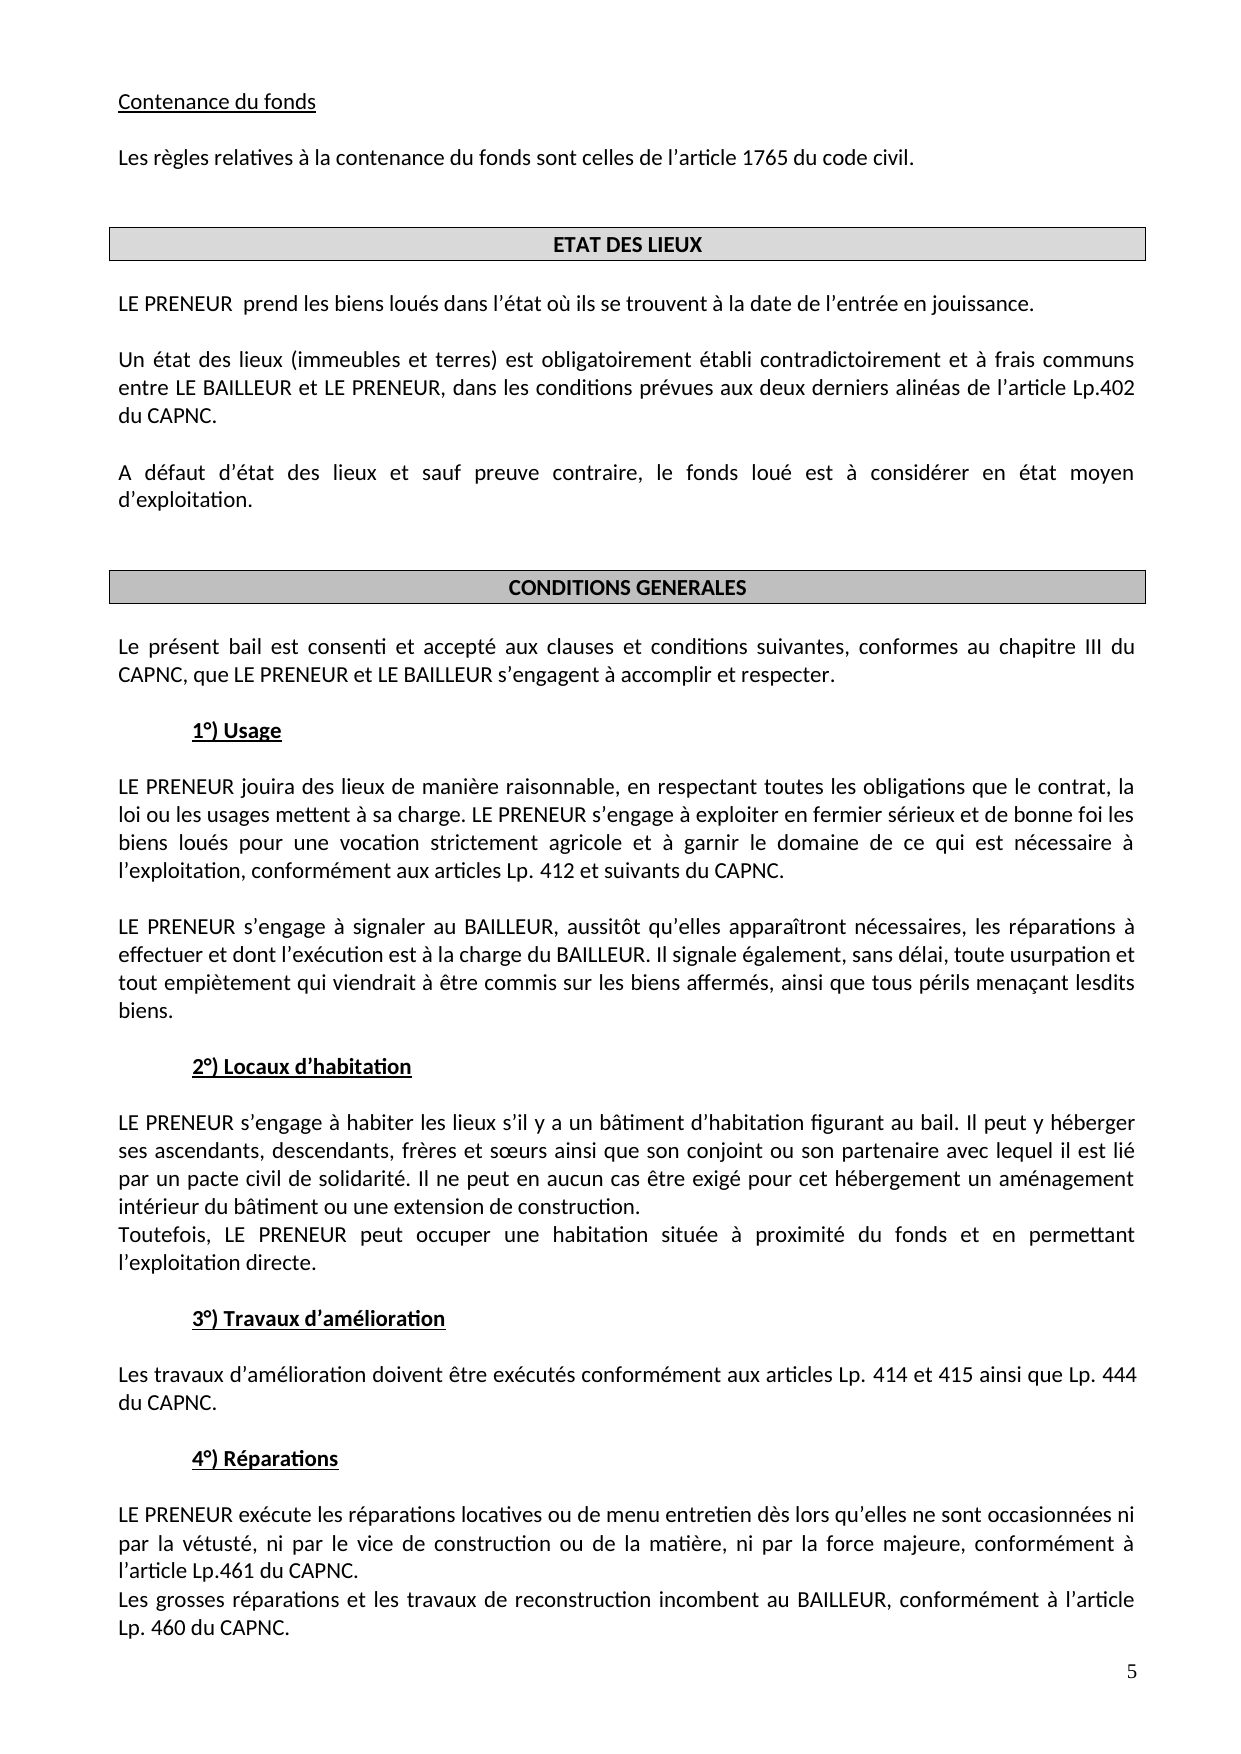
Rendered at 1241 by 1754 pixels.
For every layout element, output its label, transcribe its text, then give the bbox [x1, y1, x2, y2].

text Les travaux d’amélioration doivent être exécutés conformément aux articles Lp. 414 et 415 ainsi que Lp. 444 du CAPNC. [118, 1361, 1137, 1417]
text LE PRENEUR s’engage à signaler au BAILLEUR, aussitôt qu’elles apparaîtront nécessaires, les réparations à effectuer et dont l’exécution est à la charge du BAILLEUR. Il signale également, sans délai, toute usurpation et tout empiètement qui viendrait à être commis sur les biens affermés, ainsi que tous périls menaçant lesdits biens. [118, 912, 1137, 1024]
text 4°) Réparations [192, 1444, 1137, 1473]
text Un état des lieux (immeubles et terres) est obligatoirement établi contradictoirement et à frais communs entre LE BAILLEUR et LE PRENEUR, dans les conditions prévues aux deux derniers alinéas de l’article Lp.402 du CAPNC. [118, 346, 1137, 429]
text 3°) Travaux d’amélioration [118, 1304, 1137, 1332]
text LE PRENEUR exécute les réparations locatives ou de menu entretien dès lors qu’elles ne sont occasionnées ni par la vétusté, ni par le vice de construction ou de la matière, ni par la force majeure, conformément à l’article Lp.461 du CAPNC. [118, 1501, 1137, 1585]
text ETAT DES LIEUX [110, 228, 1145, 260]
text Contenance du fonds [118, 87, 1137, 115]
text 1°) Usage [192, 716, 1137, 744]
text LE PRENEUR prend les biens loués dans l’état où ils se trouvent à la date de l’entrée en jouissance. [118, 289, 1137, 317]
text A défaut d’état des lieux et sauf preuve contraire, le fonds loué est à considérer en état moyen d’exploitation. [118, 458, 1137, 514]
text Toutefois, LE PRENEUR peut occuper une habitation située à proximité du fonds et en permettant l’exploitation directe. [118, 1220, 1137, 1276]
text 2°) Locaux d’habitation [192, 1052, 1137, 1080]
text Les règles relatives à la contenance du fonds sont celles de l’article 1765 du code civil. [118, 143, 1137, 171]
text CONDITIONS GENERALES [110, 571, 1145, 603]
text LE PRENEUR jouira des lieux de manière raisonnable, en respectant toutes les obligations que le contrat, la loi ou les usages mettent à sa charge. LE PRENEUR s’engage à exploiter en fermier sérieux et de bonne foi les biens loués pour une vocation strictement agricole et à garnir le domaine de ce qui est nécessaire à l’exploitation, conformément aux articles Lp. 412 et suivants du CAPNC. [118, 772, 1137, 884]
text Les grosses réparations et les travaux de reconstruction incombent au BAILLEUR, conformément à l’article Lp. 460 du CAPNC. [118, 1585, 1137, 1641]
text LE PRENEUR s’engage à habiter les lieux s’il y a un bâtiment d’habitation figurant au bail. Il peut y héberger ses ascendants, descendants, frères et sœurs ainsi que son conjoint ou son partenaire avec lequel il est lié par un pacte civil de solidarité. Il ne peut en aucun cas être exigé pour cet hébergement un aménagement intérieur du bâtiment ou une extension de construction. [118, 1108, 1137, 1220]
text Le présent bail est consenti et accepté aux clauses et conditions suivantes, conformes au chapitre III du CAPNC, que LE PRENEUR et LE BAILLEUR s’engagent à accomplir et respecter. [118, 632, 1137, 688]
